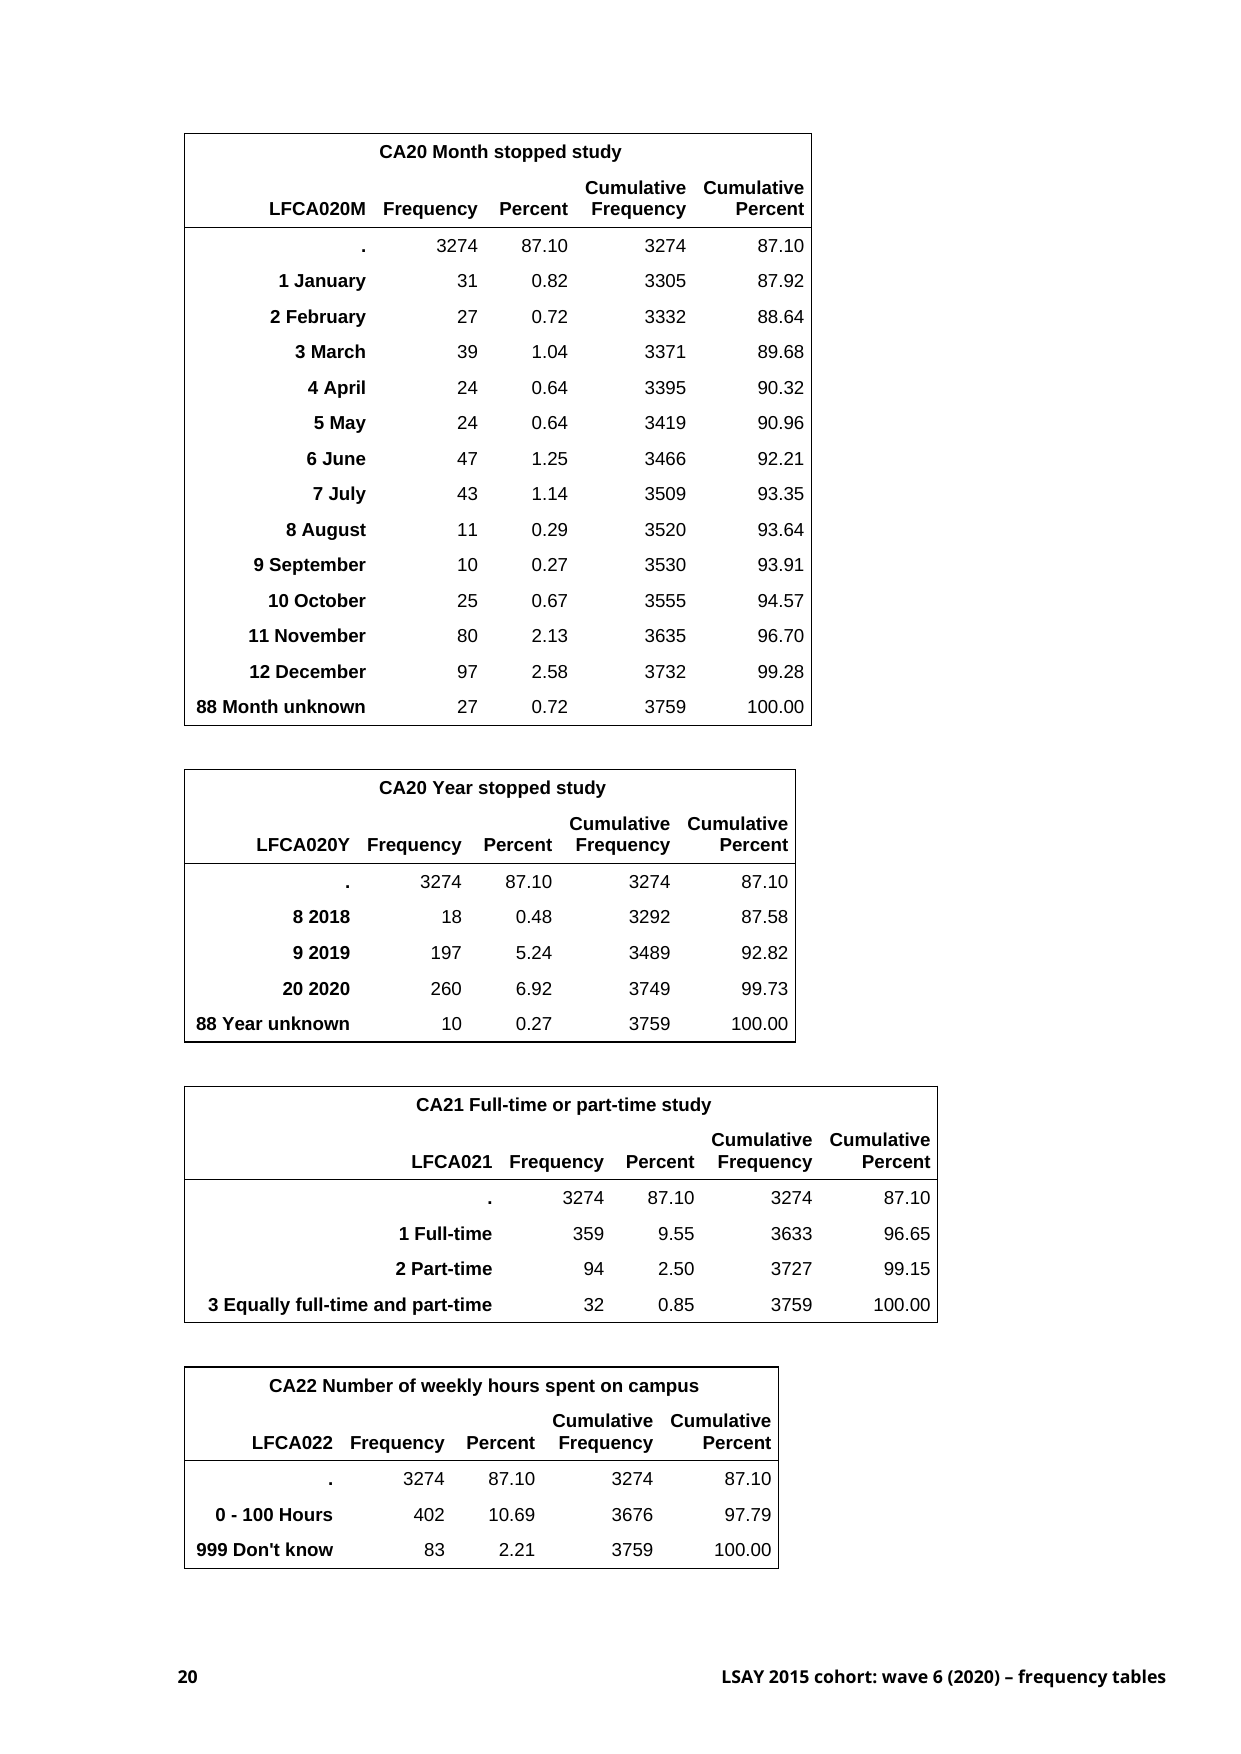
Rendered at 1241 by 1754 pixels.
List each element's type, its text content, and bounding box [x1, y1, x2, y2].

table_cell 0.64 [485, 370, 575, 405]
table_cell 2 Part-time [185, 1251, 499, 1287]
table_cell Cumulative Percent [819, 1122, 937, 1179]
table_cell 0.64 [485, 405, 575, 441]
table_cell 7 July [185, 476, 373, 512]
table_cell LFCA020M [185, 170, 373, 227]
table_cell 88.64 [693, 299, 811, 334]
table_cell 11 [373, 512, 484, 547]
table_cell 24 [373, 370, 484, 405]
table_cell 3759 [542, 1532, 660, 1568]
table_cell Cumulative Percent [677, 806, 795, 863]
table_cell 11 November [185, 618, 373, 654]
table_cell 87.92 [693, 263, 811, 299]
table_cell . [185, 1180, 499, 1216]
table_cell 0.82 [485, 263, 575, 299]
table_cell 10 [373, 547, 484, 583]
table_cell 3419 [575, 405, 693, 441]
table_cell 10 October [185, 583, 373, 618]
table_cell 83 [340, 1532, 452, 1568]
table_cell 3489 [559, 935, 677, 970]
table_cell 9 2019 [185, 935, 357, 970]
table_cell Cumulative Frequency [542, 1403, 660, 1460]
table_cell 3635 [575, 618, 693, 654]
table_cell 27 [373, 689, 484, 725]
table_cell 2.13 [485, 618, 575, 654]
table_cell 10 [357, 1006, 469, 1041]
table_cell 4 April [185, 370, 373, 405]
table_cell 0.27 [469, 1006, 559, 1041]
table_cell 3274 [542, 1461, 660, 1497]
table_cell Frequency [357, 806, 469, 863]
table_cell 43 [373, 476, 484, 512]
table_cell 100.00 [677, 1006, 795, 1041]
table_cell 87.10 [660, 1461, 778, 1497]
table_cell 100.00 [660, 1532, 778, 1568]
table_cell 9.55 [611, 1216, 701, 1251]
table_cell 96.70 [693, 618, 811, 654]
table_cell 3509 [575, 476, 693, 512]
table_cell 90.32 [693, 370, 811, 405]
table_cell LFCA022 [185, 1403, 340, 1460]
table_cell 1.25 [485, 441, 575, 476]
table_cell . [185, 228, 373, 263]
table_cell 27 [373, 299, 484, 334]
table_cell 6.92 [469, 970, 559, 1006]
table_cell 3 March [185, 334, 373, 370]
table_cell 87.10 [452, 1461, 542, 1497]
table_cell 3274 [701, 1180, 819, 1216]
table_cell 1 Full-time [185, 1216, 499, 1251]
table_cell Percent [485, 170, 575, 227]
table_cell 0.67 [485, 583, 575, 618]
table_header CA21 Full-time or part-time study [185, 1087, 937, 1122]
table_cell 99.15 [819, 1251, 937, 1287]
table_cell 3274 [357, 864, 469, 899]
table_cell 3633 [701, 1216, 819, 1251]
table_cell 3274 [340, 1461, 452, 1497]
table_cell 92.82 [677, 935, 795, 970]
table_header CA20 Year stopped study [185, 770, 795, 806]
table_cell 96.65 [819, 1216, 937, 1251]
table_cell 2 February [185, 299, 373, 334]
table_cell Cumulative Percent [693, 170, 811, 227]
table_cell 3555 [575, 583, 693, 618]
table_cell 100.00 [819, 1287, 937, 1322]
table_cell 32 [499, 1287, 611, 1322]
table_cell 3759 [575, 689, 693, 725]
table_cell Frequency [373, 170, 484, 227]
table_cell 6 June [185, 441, 373, 476]
table_cell 93.35 [693, 476, 811, 512]
table_cell 5 May [185, 405, 373, 441]
table_cell . [185, 1461, 340, 1497]
table_cell 97.79 [660, 1497, 778, 1532]
table_cell 3332 [575, 299, 693, 334]
table_cell 100.00 [693, 689, 811, 725]
table_cell 99.28 [693, 654, 811, 689]
table_cell 3274 [575, 228, 693, 263]
table_cell 87.10 [469, 864, 559, 899]
table_cell 3727 [701, 1251, 819, 1287]
table_cell 20 2020 [185, 970, 357, 1006]
table_cell 18 [357, 899, 469, 935]
table_cell 88 Month unknown [185, 689, 373, 725]
table_cell 24 [373, 405, 484, 441]
table_cell 87.10 [677, 864, 795, 899]
table_cell 0 - 100 Hours [185, 1497, 340, 1532]
table_cell Frequency [499, 1122, 611, 1179]
table_cell Cumulative Frequency [559, 806, 677, 863]
table_cell 0.29 [485, 512, 575, 547]
table_cell Percent [469, 806, 559, 863]
table_cell 0.48 [469, 899, 559, 935]
table_cell 3395 [575, 370, 693, 405]
table_cell 1 January [185, 263, 373, 299]
table_cell 3759 [701, 1287, 819, 1322]
table_cell 25 [373, 583, 484, 618]
table_cell LFCA020Y [185, 806, 357, 863]
table_cell 9 September [185, 547, 373, 583]
table_cell 94.57 [693, 583, 811, 618]
table_cell Cumulative Percent [660, 1403, 778, 1460]
table_cell LFCA021 [185, 1122, 499, 1179]
table_cell 197 [357, 935, 469, 970]
table_cell 0.72 [485, 689, 575, 725]
table_cell 3274 [559, 864, 677, 899]
table_cell 99.73 [677, 970, 795, 1006]
table_cell 3274 [499, 1180, 611, 1216]
table_cell Cumulative Frequency [575, 170, 693, 227]
table_cell 3 Equally full-time and part-time [185, 1287, 499, 1322]
table_cell 3305 [575, 263, 693, 299]
table_cell 0.85 [611, 1287, 701, 1322]
table_cell 999 Don't know [185, 1532, 340, 1568]
table_cell 8 August [185, 512, 373, 547]
table_cell 1.04 [485, 334, 575, 370]
table_cell 97 [373, 654, 484, 689]
table_cell 3466 [575, 441, 693, 476]
table_header CA22 Number of weekly hours spent on campus [185, 1368, 778, 1403]
table_cell 260 [357, 970, 469, 1006]
table_cell 87.10 [693, 228, 811, 263]
table_cell 80 [373, 618, 484, 654]
table_cell 3530 [575, 547, 693, 583]
table_cell 2.21 [452, 1532, 542, 1568]
table_cell 5.24 [469, 935, 559, 970]
table_cell 3274 [373, 228, 484, 263]
table_cell 87.10 [819, 1180, 937, 1216]
table_cell 39 [373, 334, 484, 370]
table_cell 90.96 [693, 405, 811, 441]
table_cell 2.58 [485, 654, 575, 689]
table_cell Percent [611, 1122, 701, 1179]
table_cell 92.21 [693, 441, 811, 476]
table_cell Percent [452, 1403, 542, 1460]
table_cell 402 [340, 1497, 452, 1532]
table_cell 87.10 [485, 228, 575, 263]
table_cell 359 [499, 1216, 611, 1251]
table_cell 3749 [559, 970, 677, 1006]
table_cell 3732 [575, 654, 693, 689]
table_cell 88 Year unknown [185, 1006, 357, 1041]
table_cell 3520 [575, 512, 693, 547]
table_cell Frequency [340, 1403, 452, 1460]
table_cell 87.10 [611, 1180, 701, 1216]
table_cell 3371 [575, 334, 693, 370]
table_cell Cumulative Frequency [701, 1122, 819, 1179]
table_header CA20 Month stopped study [185, 134, 811, 169]
table_cell 87.58 [677, 899, 795, 935]
table_cell 31 [373, 263, 484, 299]
table_cell 93.91 [693, 547, 811, 583]
table_cell 1.14 [485, 476, 575, 512]
table_cell 0.72 [485, 299, 575, 334]
table_cell 89.68 [693, 334, 811, 370]
table_cell 2.50 [611, 1251, 701, 1287]
table_cell 0.27 [485, 547, 575, 583]
table_cell 12 December [185, 654, 373, 689]
table_cell 8 2018 [185, 899, 357, 935]
table_cell 10.69 [452, 1497, 542, 1532]
table_cell 94 [499, 1251, 611, 1287]
table_cell 47 [373, 441, 484, 476]
table_cell 93.64 [693, 512, 811, 547]
table_cell . [185, 864, 357, 899]
table_cell 3676 [542, 1497, 660, 1532]
table_cell 3759 [559, 1006, 677, 1041]
table_cell 3292 [559, 899, 677, 935]
